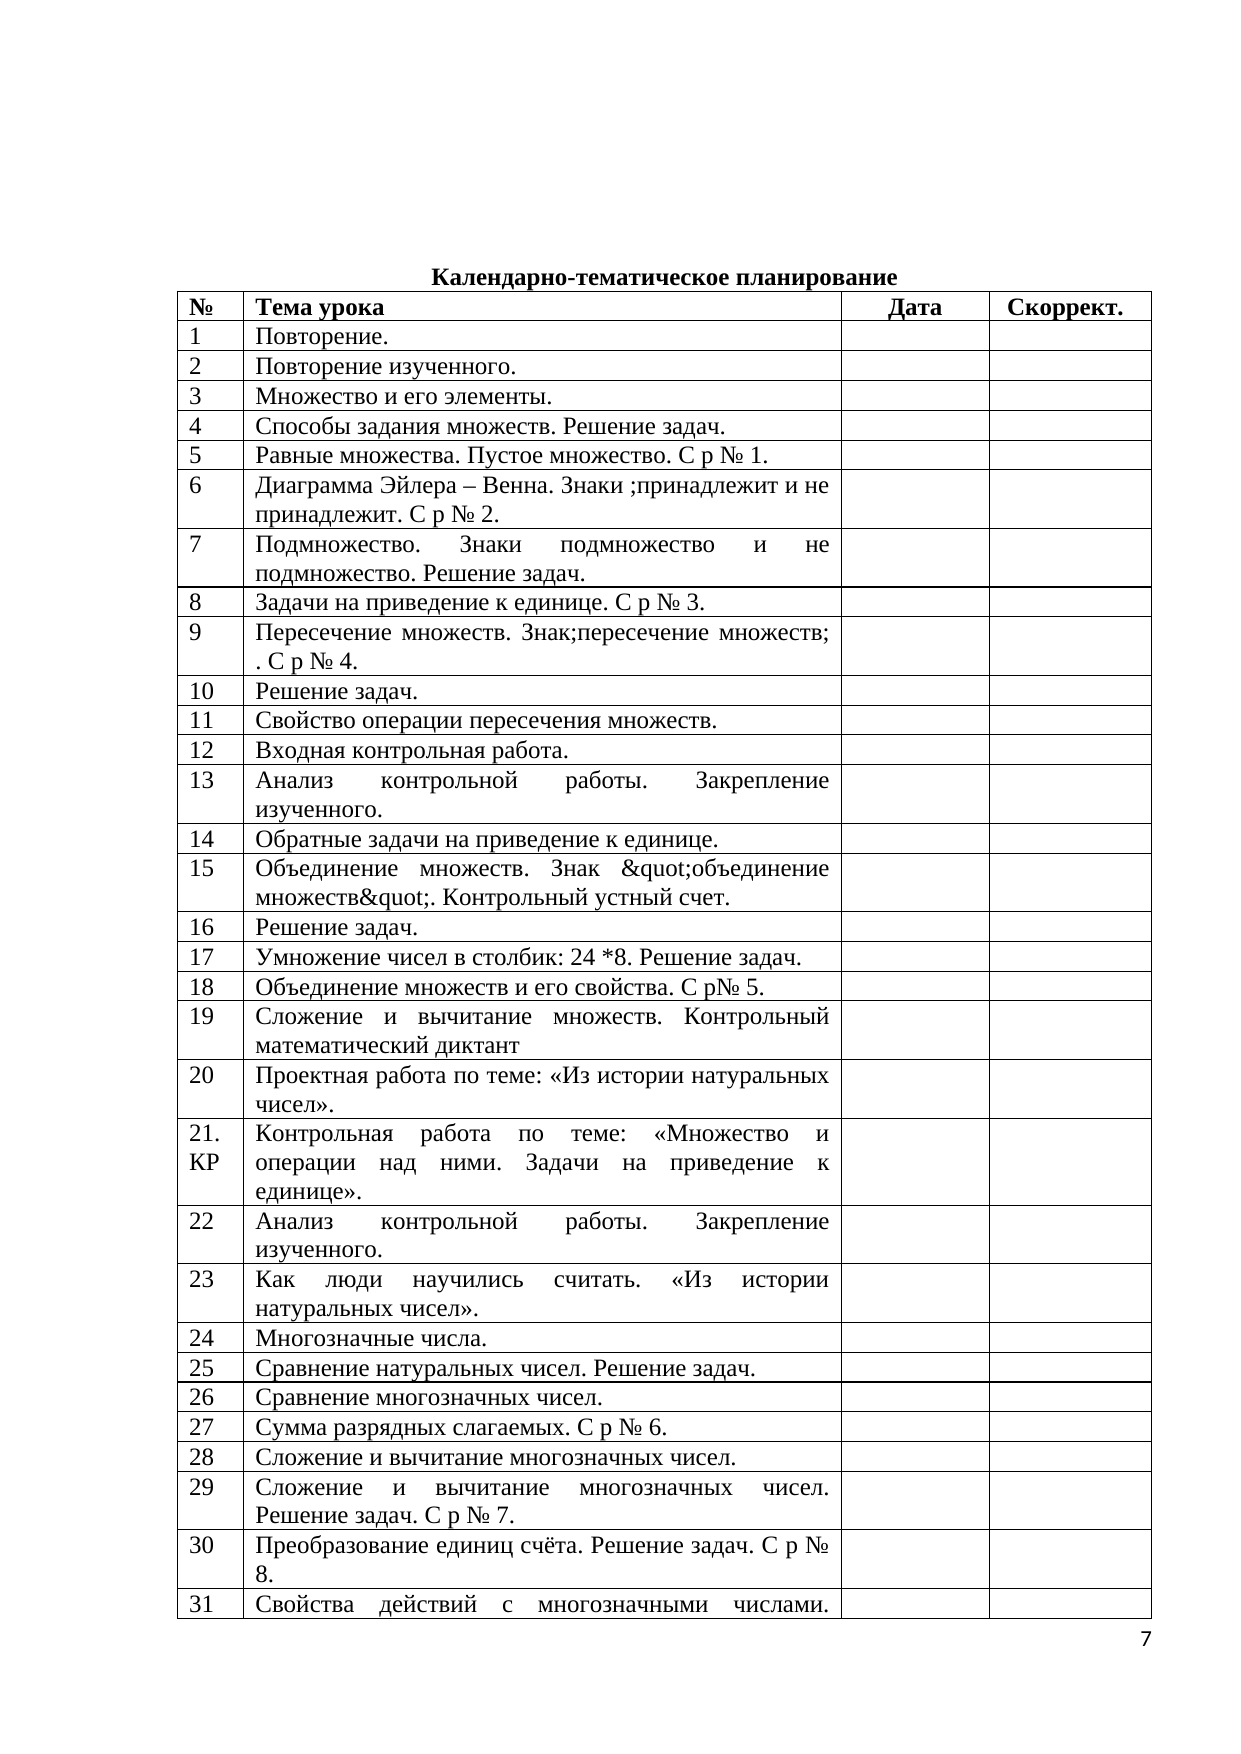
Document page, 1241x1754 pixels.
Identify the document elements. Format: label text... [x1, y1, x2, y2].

table_cell [990, 1060, 1151, 1117]
table_cell 18 [178, 972, 243, 1000]
table_cell [990, 972, 1151, 1000]
table_cell [990, 381, 1151, 410]
table_cell 30 [178, 1530, 243, 1588]
table_cell Сложение и вычитание многозначных чисел. Решение задач. С р № 7. [244, 1472, 841, 1529]
table_cell 2 [178, 351, 243, 380]
table_cell Решение задач. [244, 912, 841, 941]
table_cell [990, 1412, 1151, 1441]
table_cell [990, 351, 1151, 380]
table_cell 27 [178, 1412, 243, 1441]
table_cell 9 [178, 617, 243, 675]
table_cell [842, 1060, 989, 1117]
table_cell [842, 1589, 989, 1618]
table_header Тема урока [244, 292, 841, 320]
table_cell Контрольная работа по теме: «Множество и операции над ними. Задачи на приведение к единице». [244, 1119, 841, 1205]
table_cell [842, 321, 989, 350]
table_cell [842, 676, 989, 704]
table_cell 7 [178, 529, 243, 586]
table_cell [842, 706, 989, 734]
table_cell [990, 1589, 1151, 1618]
table_cell 17 [178, 942, 243, 971]
table_cell Равные множества. Пустое множество. С р № 1. [244, 441, 841, 469]
table_cell [990, 1323, 1151, 1352]
table_cell [990, 1206, 1151, 1263]
table_cell 31 [178, 1589, 243, 1618]
table_cell [990, 1001, 1151, 1059]
table_cell [842, 1353, 989, 1381]
table_cell Объединение множеств. Знак &quot;объединение множеств&quot;. Контрольный устный счет. [244, 854, 841, 911]
table_cell [990, 942, 1151, 971]
table_cell [990, 1353, 1151, 1381]
table_cell [990, 1264, 1151, 1322]
table_cell Проектная работа по теме: «Из истории натуральных чисел». [244, 1060, 841, 1117]
table_cell Преобразование единиц счёта. Решение задач. С р № 8. [244, 1530, 841, 1588]
table_cell Сложение и вычитание многозначных чисел. [244, 1442, 841, 1471]
table_cell [842, 441, 989, 469]
table_cell Диаграмма Эйлера – Венна. Знаки ;принадлежит и не принадлежит. С р № 2. [244, 470, 841, 528]
table_cell [842, 735, 989, 764]
table_header Скоррект. [990, 292, 1151, 320]
table_header № [178, 292, 243, 320]
table_cell Решение задач. [244, 676, 841, 704]
table_cell [990, 854, 1151, 911]
table_cell 25 [178, 1353, 243, 1381]
table_cell Анализ контрольной работы. Закрепление изученного. [244, 1206, 841, 1263]
table_cell 20 [178, 1060, 243, 1117]
table_cell [842, 1119, 989, 1205]
table_cell [842, 529, 989, 586]
table_cell Сумма разрядных слагаемых. С р № 6. [244, 1412, 841, 1441]
table_cell 11 [178, 706, 243, 734]
table_cell 8 [178, 588, 243, 616]
table_cell 15 [178, 854, 243, 911]
table_cell [990, 1442, 1151, 1471]
table_cell Повторение изученного. [244, 351, 841, 380]
table_cell [842, 1412, 989, 1441]
table_cell Как люди научились считать. «Из истории натуральных чисел». [244, 1264, 841, 1322]
table_cell [842, 470, 989, 528]
table_cell 28 [178, 1442, 243, 1471]
table_cell [990, 735, 1151, 764]
table_cell Сравнение многозначных чисел. [244, 1383, 841, 1411]
table_cell Сравнение натуральных чисел. Решение задач. [244, 1353, 841, 1381]
table_cell Умножение чисел в столбик: 24 *8. Решение задач. [244, 942, 841, 971]
table_cell [842, 1264, 989, 1322]
table_cell [842, 588, 989, 616]
table_cell 6 [178, 470, 243, 528]
table_cell [842, 972, 989, 1000]
table_cell [990, 1472, 1151, 1529]
table_cell [990, 411, 1151, 439]
table_cell 29 [178, 1472, 243, 1529]
table_cell [990, 441, 1151, 469]
table_cell Анализ контрольной работы. Закрепление изученного. [244, 765, 841, 823]
table_cell 12 [178, 735, 243, 764]
table_cell [842, 411, 989, 439]
table_cell 13 [178, 765, 243, 823]
table_cell [842, 617, 989, 675]
table_cell [990, 470, 1151, 528]
table_cell [842, 1001, 989, 1059]
table_cell [990, 676, 1151, 704]
table_cell [842, 1472, 989, 1529]
table_cell Объединение множеств и его свойства. С р№ 5. [244, 972, 841, 1000]
table_cell [842, 1383, 989, 1411]
table_cell Свойство операции пересечения множеств. [244, 706, 841, 734]
table_cell [990, 824, 1151, 852]
text Календарно-тематическое планирование [177, 262, 1152, 291]
table_cell 4 [178, 411, 243, 439]
table_cell Повторение. [244, 321, 841, 350]
table_cell Множество и его элементы. [244, 381, 841, 410]
table_cell 16 [178, 912, 243, 941]
table_cell Подмножество. Знаки подмножество и не подмножество. Решение задач. [244, 529, 841, 586]
table_cell 3 [178, 381, 243, 410]
table_cell [842, 912, 989, 941]
table_cell [842, 1530, 989, 1588]
table_cell 5 [178, 441, 243, 469]
table_cell 1 [178, 321, 243, 350]
table_cell [990, 706, 1151, 734]
table_cell [842, 765, 989, 823]
table_cell [842, 1442, 989, 1471]
table_cell Входная контрольная работа. [244, 735, 841, 764]
table_cell 23 [178, 1264, 243, 1322]
table_cell 21. КР [178, 1119, 243, 1205]
table_cell Сложение и вычитание множеств. Контрольный математический диктант [244, 1001, 841, 1059]
table_cell [842, 1323, 989, 1352]
table_cell [842, 824, 989, 852]
table_cell [990, 1119, 1151, 1205]
table_cell [990, 588, 1151, 616]
table_cell 14 [178, 824, 243, 852]
table_cell [990, 1383, 1151, 1411]
table_cell Обратные задачи на приведение к единице. [244, 824, 841, 852]
table_cell [842, 854, 989, 911]
table_cell 19 [178, 1001, 243, 1059]
table_cell [990, 765, 1151, 823]
table_cell Пересечение множеств. Знак;пересечение множеств; . С р № 4. [244, 617, 841, 675]
table_cell [990, 1530, 1151, 1588]
table_cell 22 [178, 1206, 243, 1263]
table_cell 10 [178, 676, 243, 704]
table_cell 26 [178, 1383, 243, 1411]
table_cell [842, 351, 989, 380]
table_cell [842, 942, 989, 971]
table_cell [244, 1589, 841, 1618]
table_cell [990, 529, 1151, 586]
table_cell 24 [178, 1323, 243, 1352]
table_cell [990, 912, 1151, 941]
table_cell [842, 1206, 989, 1263]
table_header Дата [842, 292, 989, 320]
table_cell Способы задания множеств. Решение задач. [244, 411, 841, 439]
table_cell [842, 381, 989, 410]
table_cell [990, 321, 1151, 350]
table_cell Задачи на приведение к единице. С р № 3. [244, 588, 841, 616]
table_cell Многозначные числа. [244, 1323, 841, 1352]
table_cell [990, 617, 1151, 675]
